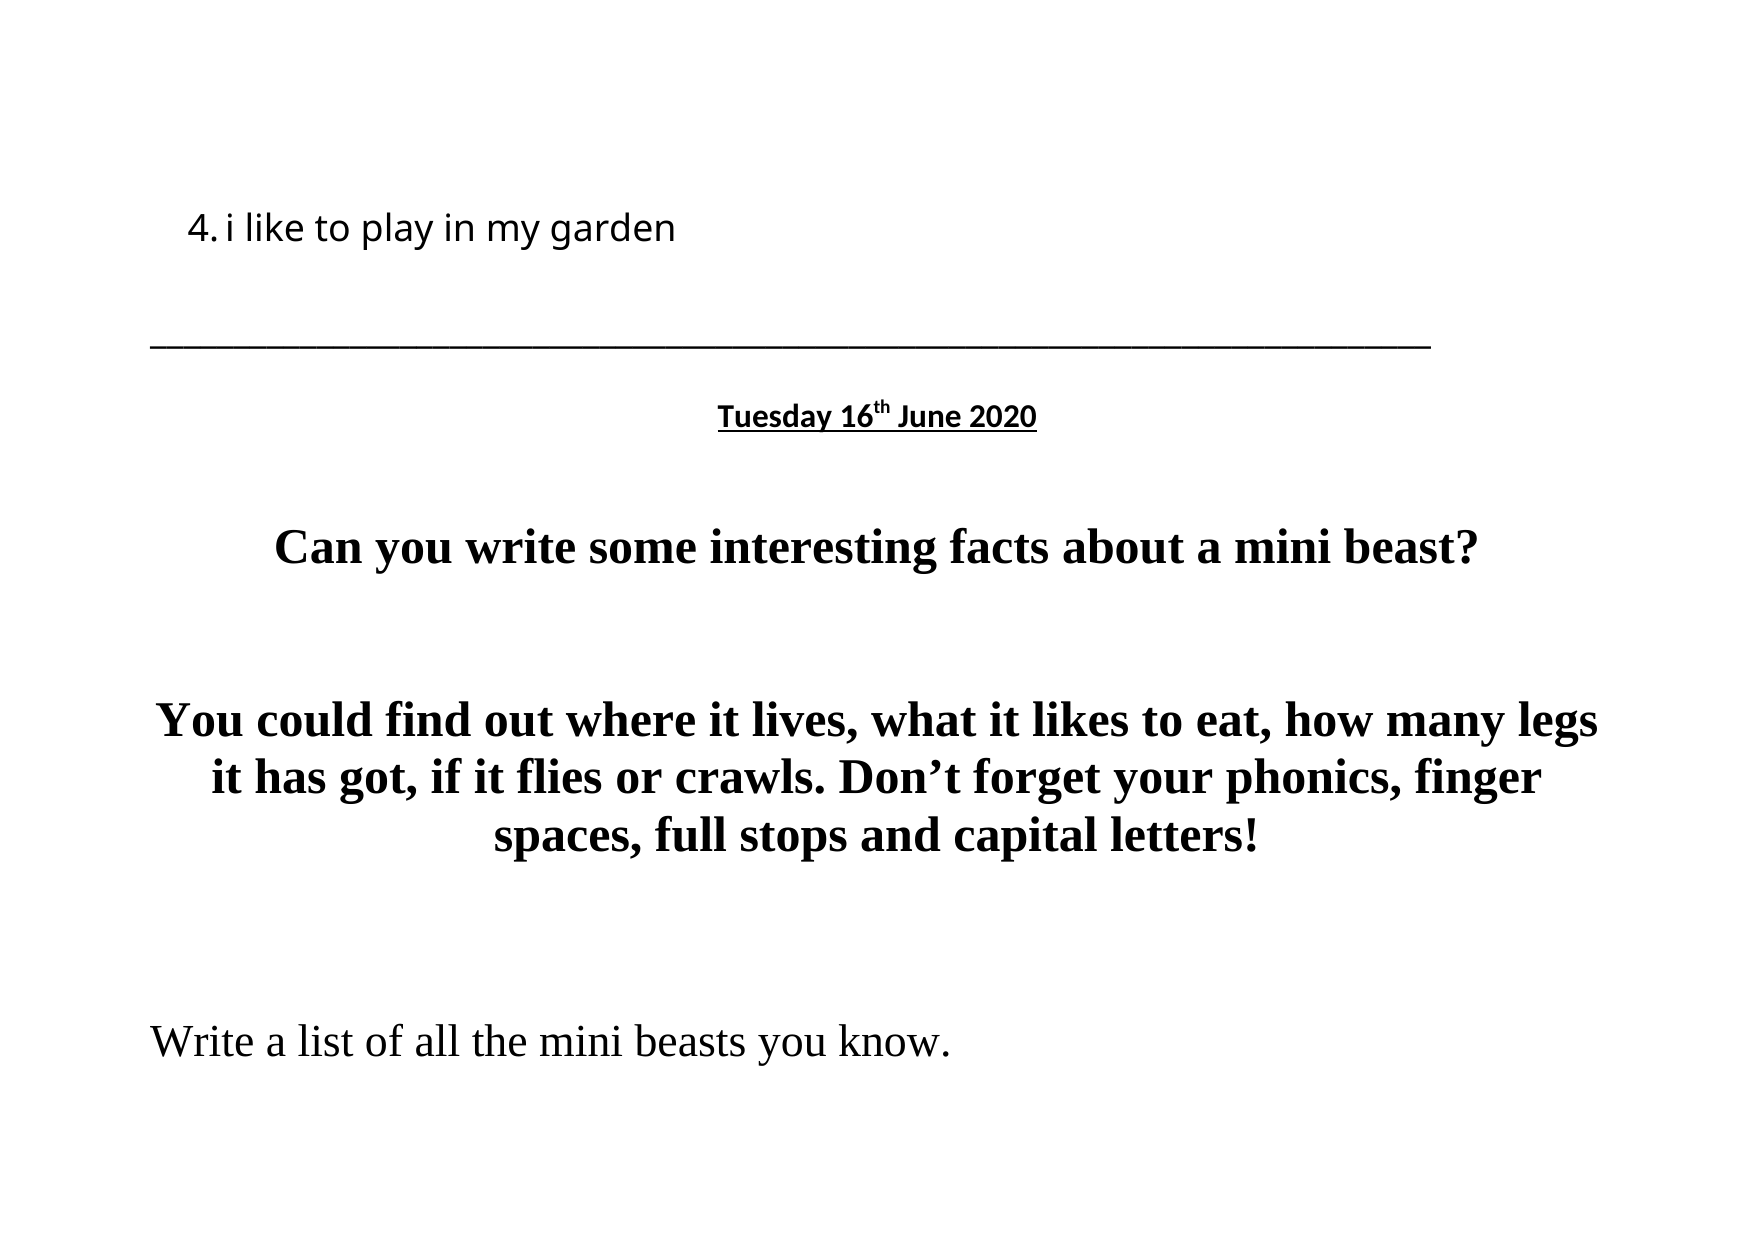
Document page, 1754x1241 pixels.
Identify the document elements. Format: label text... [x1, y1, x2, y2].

list i like to play in my garden [187, 201, 1604, 252]
text Can you write some interesting facts about a mini beast? [150, 517, 1604, 574]
text You could find out where it lives, what it likes to eat, how many legs it has got, if it flies or crawls. Don’t forget your phonics, finger spaces, full stops and capital letters! [150, 689, 1604, 862]
text Write a list of all the mini beasts you know. [150, 1013, 1604, 1066]
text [150, 303, 1604, 354]
text Tuesday 16th June 2020 [150, 395, 1604, 436]
